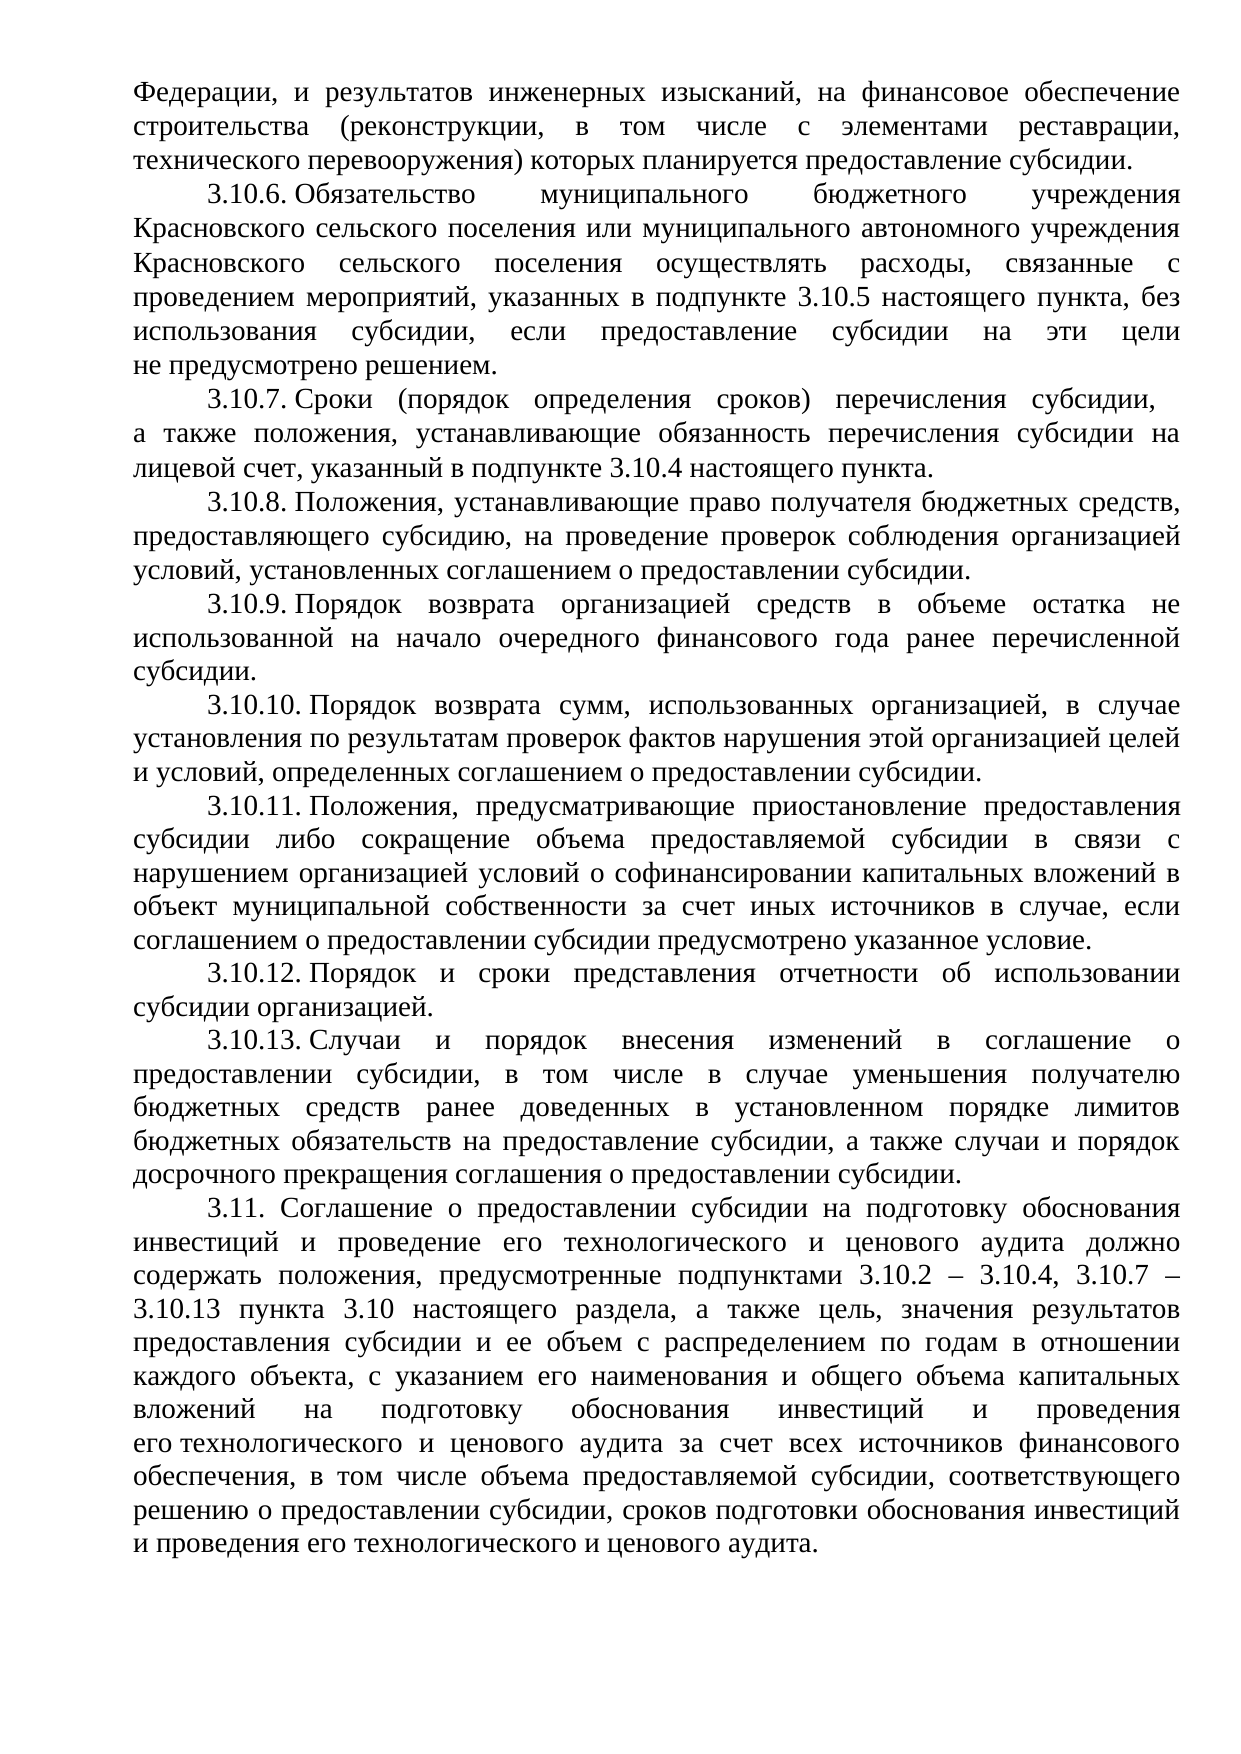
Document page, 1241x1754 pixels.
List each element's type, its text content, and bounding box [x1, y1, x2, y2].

text 3.10.12. Порядок и сроки представления отчетности об использовании субсидии организацией. [133, 955, 1181, 1022]
text 3.10.8. Положения, устанавливающие право получателя бюджетных средств, предоставляющего субсидию, на проведение проверок соблюдения организацией условий, установленных соглашением о предоставлении субсидии. [133, 484, 1181, 586]
text 3.10.7. Сроки (порядок определения сроков) перечисления субсидии, а также положения, устанавливающие обязанность перечисления субсидии на лицевой счет, указанный в подпункте 3.10.4 настоящего пункта. [133, 381, 1181, 483]
text 3.10.6. Обязательство муниципального бюджетного учреждения Красновского сельского поселения или муниципального автономного учреждения Красновского сельского поселения осуществлять расходы, связанные с проведением мероприятий, указанных в подпункте 3.10.5 настоящего пункта, без использования субсидии, если предоставление субсидии на эти цели не предусмотрено решением. [133, 176, 1181, 381]
text 3.11. Соглашение о предоставлении субсидии на подготовку обоснования инвестиций и проведение его технологического и ценового аудита должно содержать положения, предусмотренные подпунктами 3.10.2 – 3.10.4, 3.10.7 – 3.10.13 пункта 3.10 настоящего раздела, а также цель, значения результатов предоставления субсидии и ее объем с распределением по годам в отношении каждого объекта, с указанием его наименования и общего объема капитальных вложений на подготовку обоснования инвестиций и проведения его технологического и ценового аудита за счет всех источников финансового обеспечения, в том числе объема предоставляемой субсидии, соответствующего решению о предоставлении субсидии, сроков подготовки обоснования инвестиций и проведения его технологического и ценового аудита. [133, 1190, 1181, 1559]
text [133, 74, 1181, 176]
text 3.10.13. Случаи и порядок внесения изменений в соглашение о предоставлении субсидии, в том числе в случае уменьшения получателю бюджетных средств ранее доведенных в установленном порядке лимитов бюджетных обязательств на предоставление субсидии, а также случаи и порядок досрочного прекращения соглашения о предоставлении субсидии. [133, 1022, 1181, 1190]
text 3.10.11. Положения, предусматривающие приостановление предоставления субсидии либо сокращение объема предоставляемой субсидии в связи с нарушением организацией условий о софинансировании капитальных вложений в объект муниципальной собственности за счет иных источников в случае, если соглашением о предоставлении субсидии предусмотрено указанное условие. [133, 788, 1181, 955]
text 3.10.10. Порядок возврата сумм, использованных организацией, в случае установления по результатам проверок фактов нарушения этой организацией целей и условий, определенных соглашением о предоставлении субсидии. [133, 687, 1181, 788]
text 3.10.9. Порядок возврата организацией средств в объеме остатка не использованной на начало очередного финансового года ранее перечисленной субсидии. [133, 586, 1181, 687]
